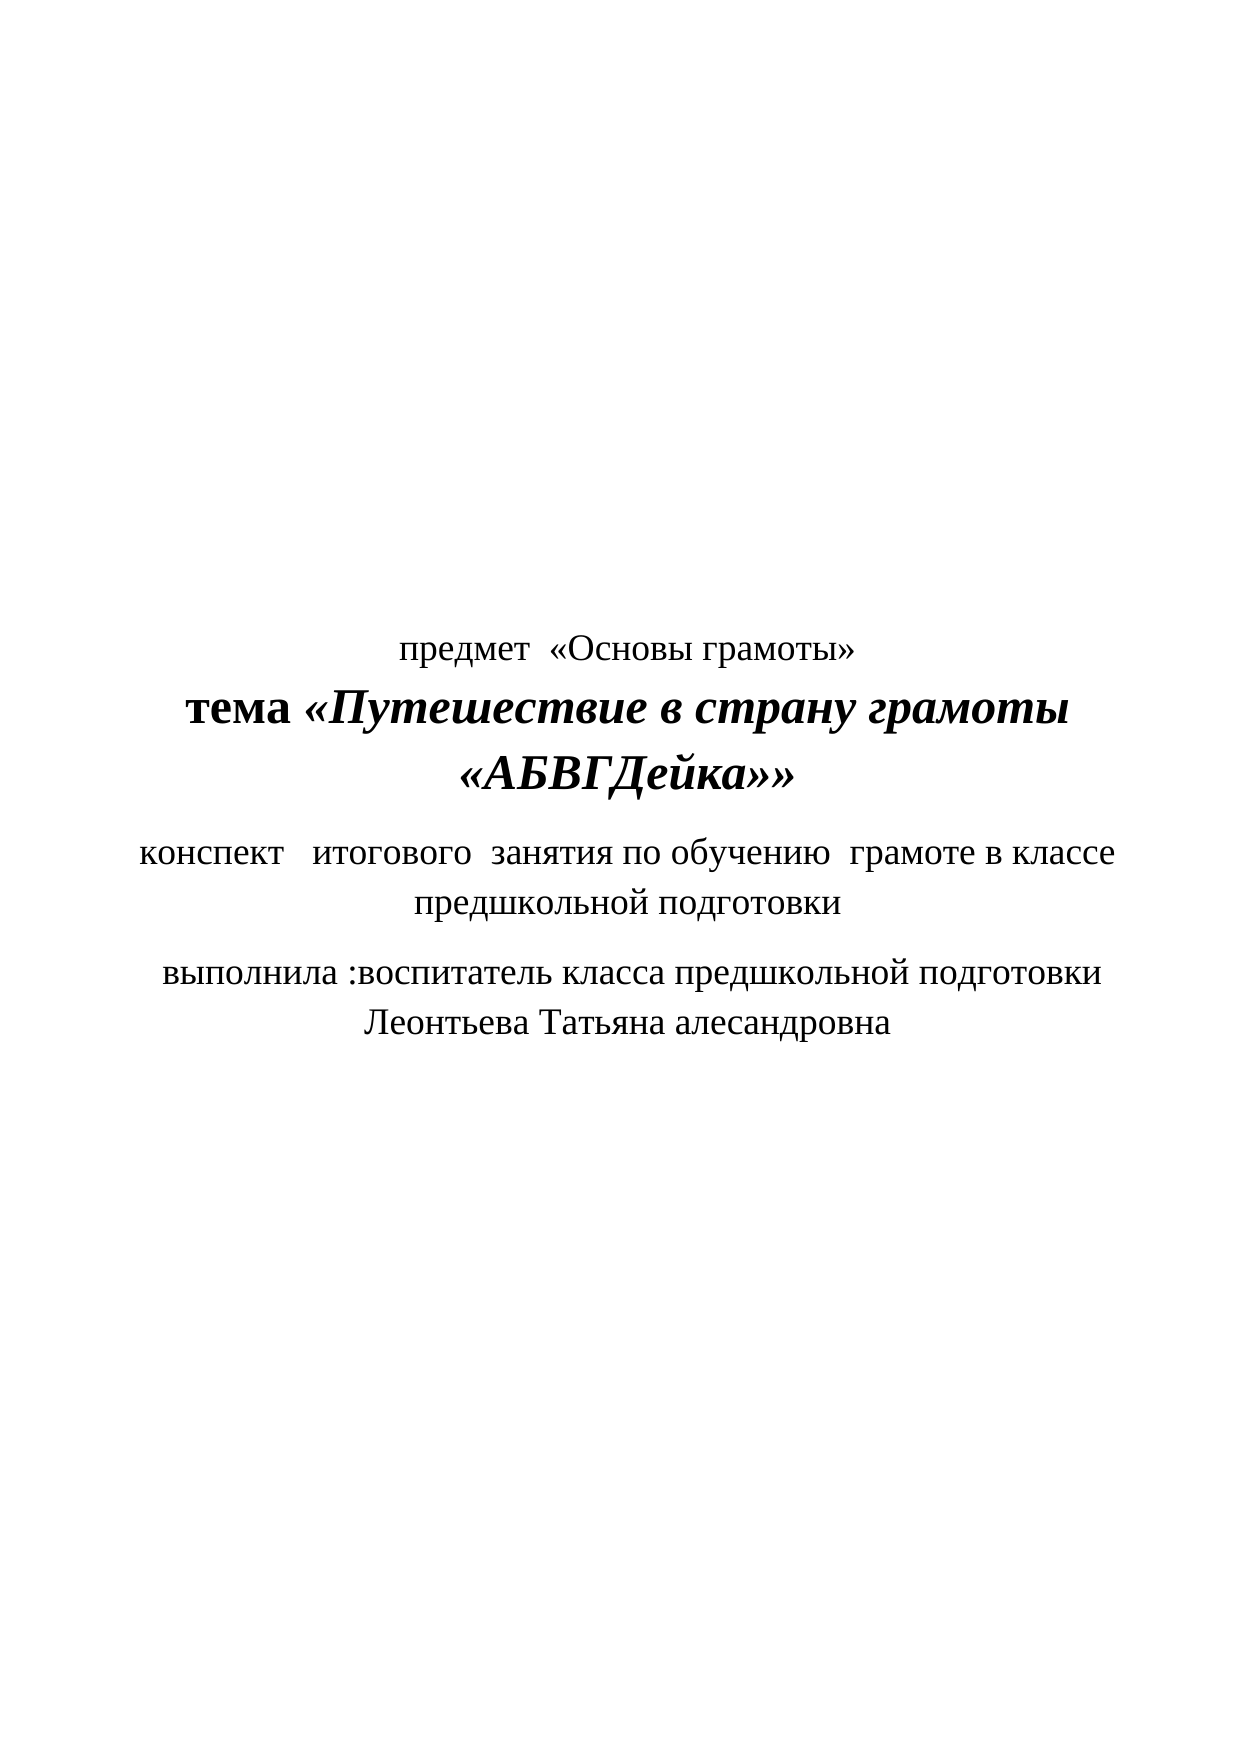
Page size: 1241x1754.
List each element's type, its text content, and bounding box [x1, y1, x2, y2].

text предмет «Основы грамоты» тема «Путешествие в страну грамоты «АБВГДейка»» [89, 625, 1167, 800]
text выполнила :воспитатель класса предшкольной подготовки Леонтьева Татьяна алесандровна [89, 949, 1167, 1042]
text конспект итогового занятия по обучению грамоте в классе предшкольной подготовки [89, 829, 1167, 922]
